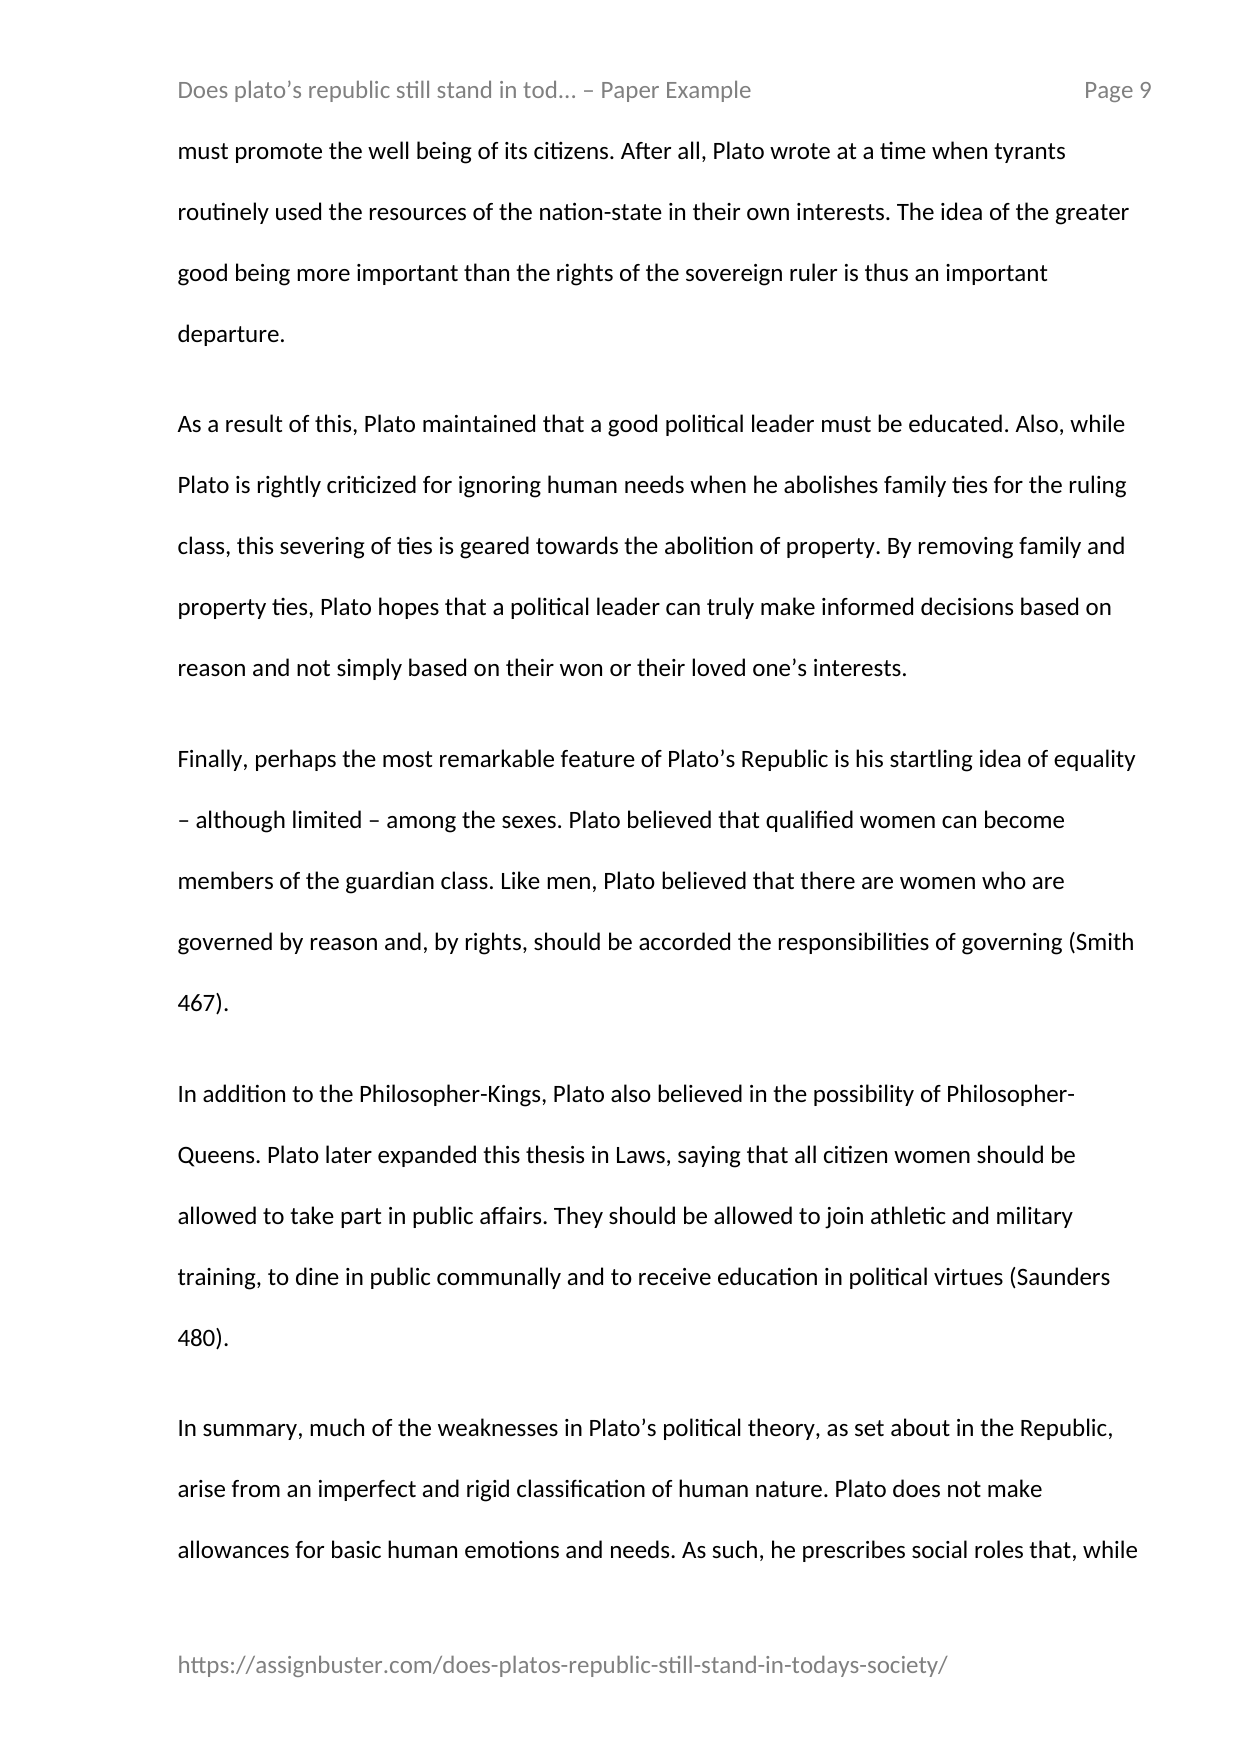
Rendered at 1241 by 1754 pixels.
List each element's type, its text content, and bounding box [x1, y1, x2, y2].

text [177, 135, 1152, 348]
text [177, 1412, 1152, 1565]
text Finally, perhaps the most remarkable feature of Plato’s Republic is his startling idea of equality – although limited – among the sexes. Plato believed that qualified women can become members of the guardian class. Like men, Plato believed that there are women who are governed by reason and, by rights, should be accorded the responsibilities of governing (Smith 467). [177, 743, 1152, 1018]
text In addition to the Philosopher-Kings, Plato also believed in the possibility of Philosopher-Queens. Plato later expanded this thesis in Laws, saying that all citizen women should be allowed to take part in public affairs. They should be allowed to join athletic and military training, to dine in public communally and to receive education in political virtues (Saunders 480). [177, 1078, 1152, 1352]
text As a result of this, Plato maintained that a good political leader must be educated. Also, while Plato is rightly criticized for ignoring human needs when he abolishes family ties for the ruling class, this severing of ties is geared towards the abolition of property. By removing family and property ties, Plato hopes that a political leader can truly make informed decisions based on reason and not simply based on their won or their loved one’s interests. [177, 408, 1152, 683]
